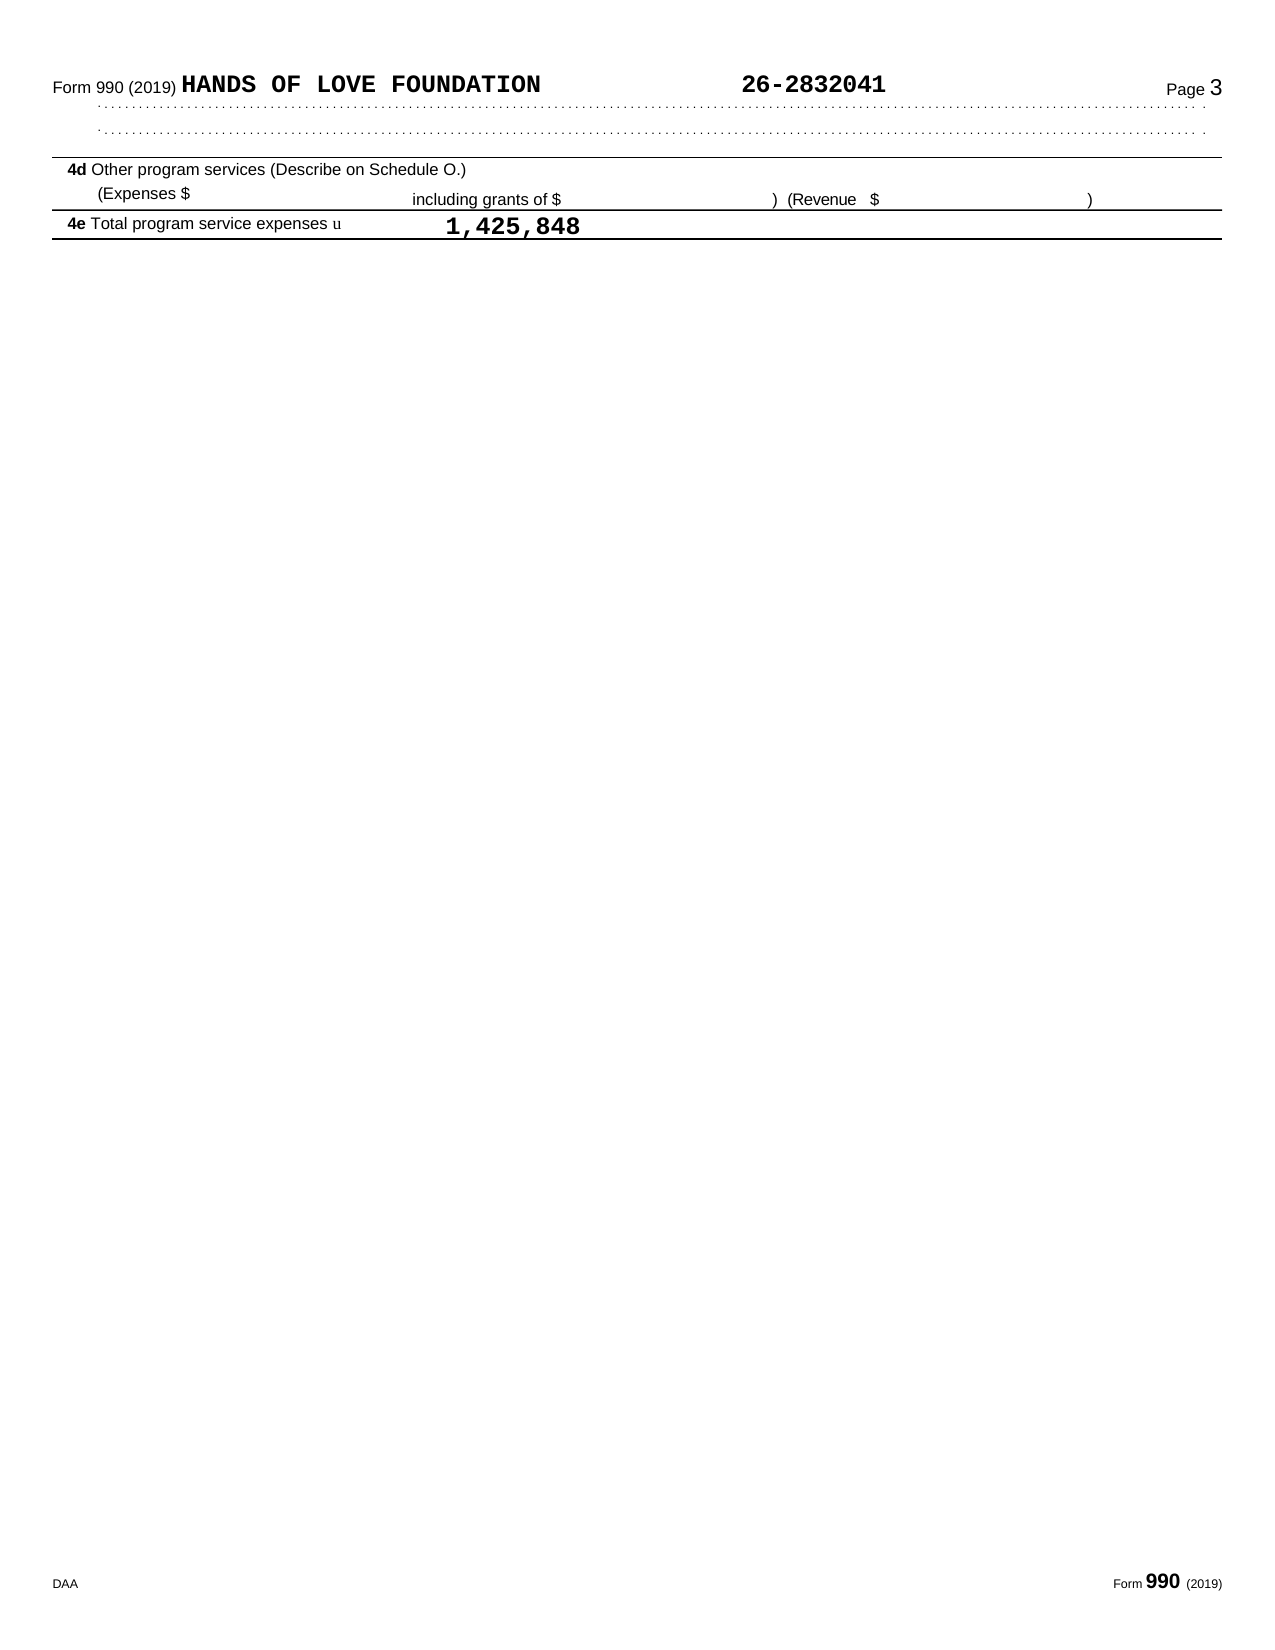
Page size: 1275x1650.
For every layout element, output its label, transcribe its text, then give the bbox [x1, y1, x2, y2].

text ) (Revenue $ ) [772, 191, 1237, 209]
text (Expenses $ [97, 185, 201, 203]
text 4e Total program service expenses u [67, 213, 353, 233]
text including grants of $ [412, 191, 568, 209]
subtitle 4d Other program services (Describe on Schedule O.) [67, 154, 1237, 179]
text 1,425,848 [445, 213, 1237, 242]
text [97, 96, 1237, 111]
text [97, 120, 1237, 137]
